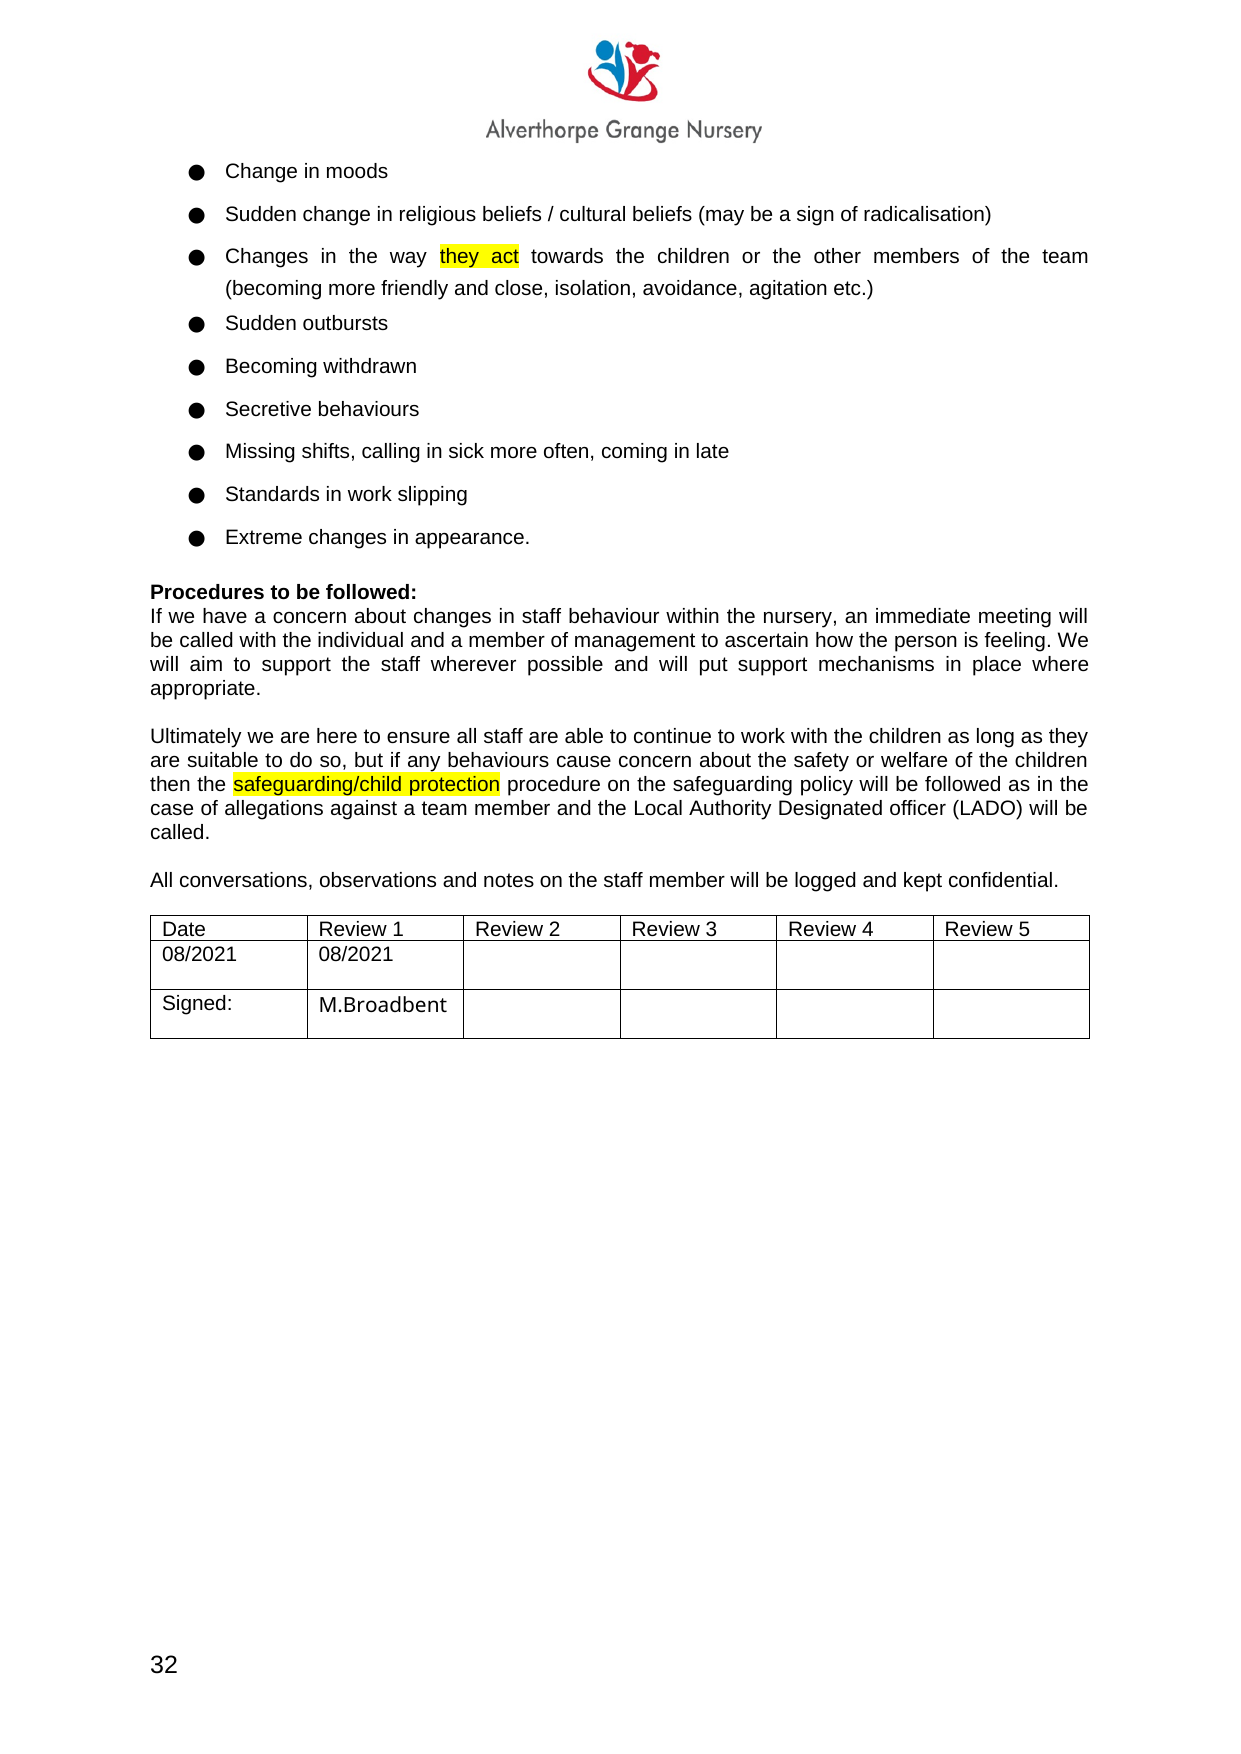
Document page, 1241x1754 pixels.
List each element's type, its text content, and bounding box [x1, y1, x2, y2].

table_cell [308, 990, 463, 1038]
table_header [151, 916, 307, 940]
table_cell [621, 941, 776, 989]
text If we have a concern about changes in staff behaviour within the nursery, an immediate meeting will be called with the individual and a member of management to ascertain how the person is feeling. We will aim to support the staff wherever possible and will put support mechanisms in place where appropriate. [150, 604, 1090, 700]
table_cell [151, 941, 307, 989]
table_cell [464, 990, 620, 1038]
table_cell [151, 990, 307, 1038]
list Change in moods [187, 148, 1090, 190]
list Extreme changes in appearance. [187, 513, 1090, 556]
list Changes in the way they act towards the children or the other members of the team (becoming more friendly and close, isolation, avoidance, agitation etc.) [187, 233, 1090, 300]
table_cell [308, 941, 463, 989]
text Ultimately we are here to ensure all staff are able to continue to work with the children as long as they are suitable to do so, but if any behaviours cause concern about the safety or welfare of the children then the safeguarding/child protection procedure on the safeguarding policy will be followed as in the case of allegations against a team member and the Local Authority Designated officer (LADO) will be called. [150, 724, 1090, 843]
list Becoming withdrawn [187, 342, 1090, 385]
picture [468, 26, 782, 148]
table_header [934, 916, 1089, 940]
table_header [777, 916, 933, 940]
list Sudden outbursts [187, 300, 1090, 342]
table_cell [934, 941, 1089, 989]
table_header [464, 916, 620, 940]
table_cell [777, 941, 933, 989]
list Standards in work slipping [187, 471, 1090, 513]
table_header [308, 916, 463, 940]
list Secretive behaviours [187, 385, 1090, 428]
list Missing shifts, calling in sick more often, coming in late [187, 428, 1090, 471]
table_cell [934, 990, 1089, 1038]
list Sudden change in religious beliefs / cultural beliefs (may be a sign of radicalisation) [187, 190, 1090, 233]
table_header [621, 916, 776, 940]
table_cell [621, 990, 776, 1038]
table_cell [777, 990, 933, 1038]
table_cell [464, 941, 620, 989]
text Procedures to be followed: [150, 580, 1090, 604]
text All conversations, observations and notes on the staff member will be logged and kept confidential. [150, 867, 1090, 891]
